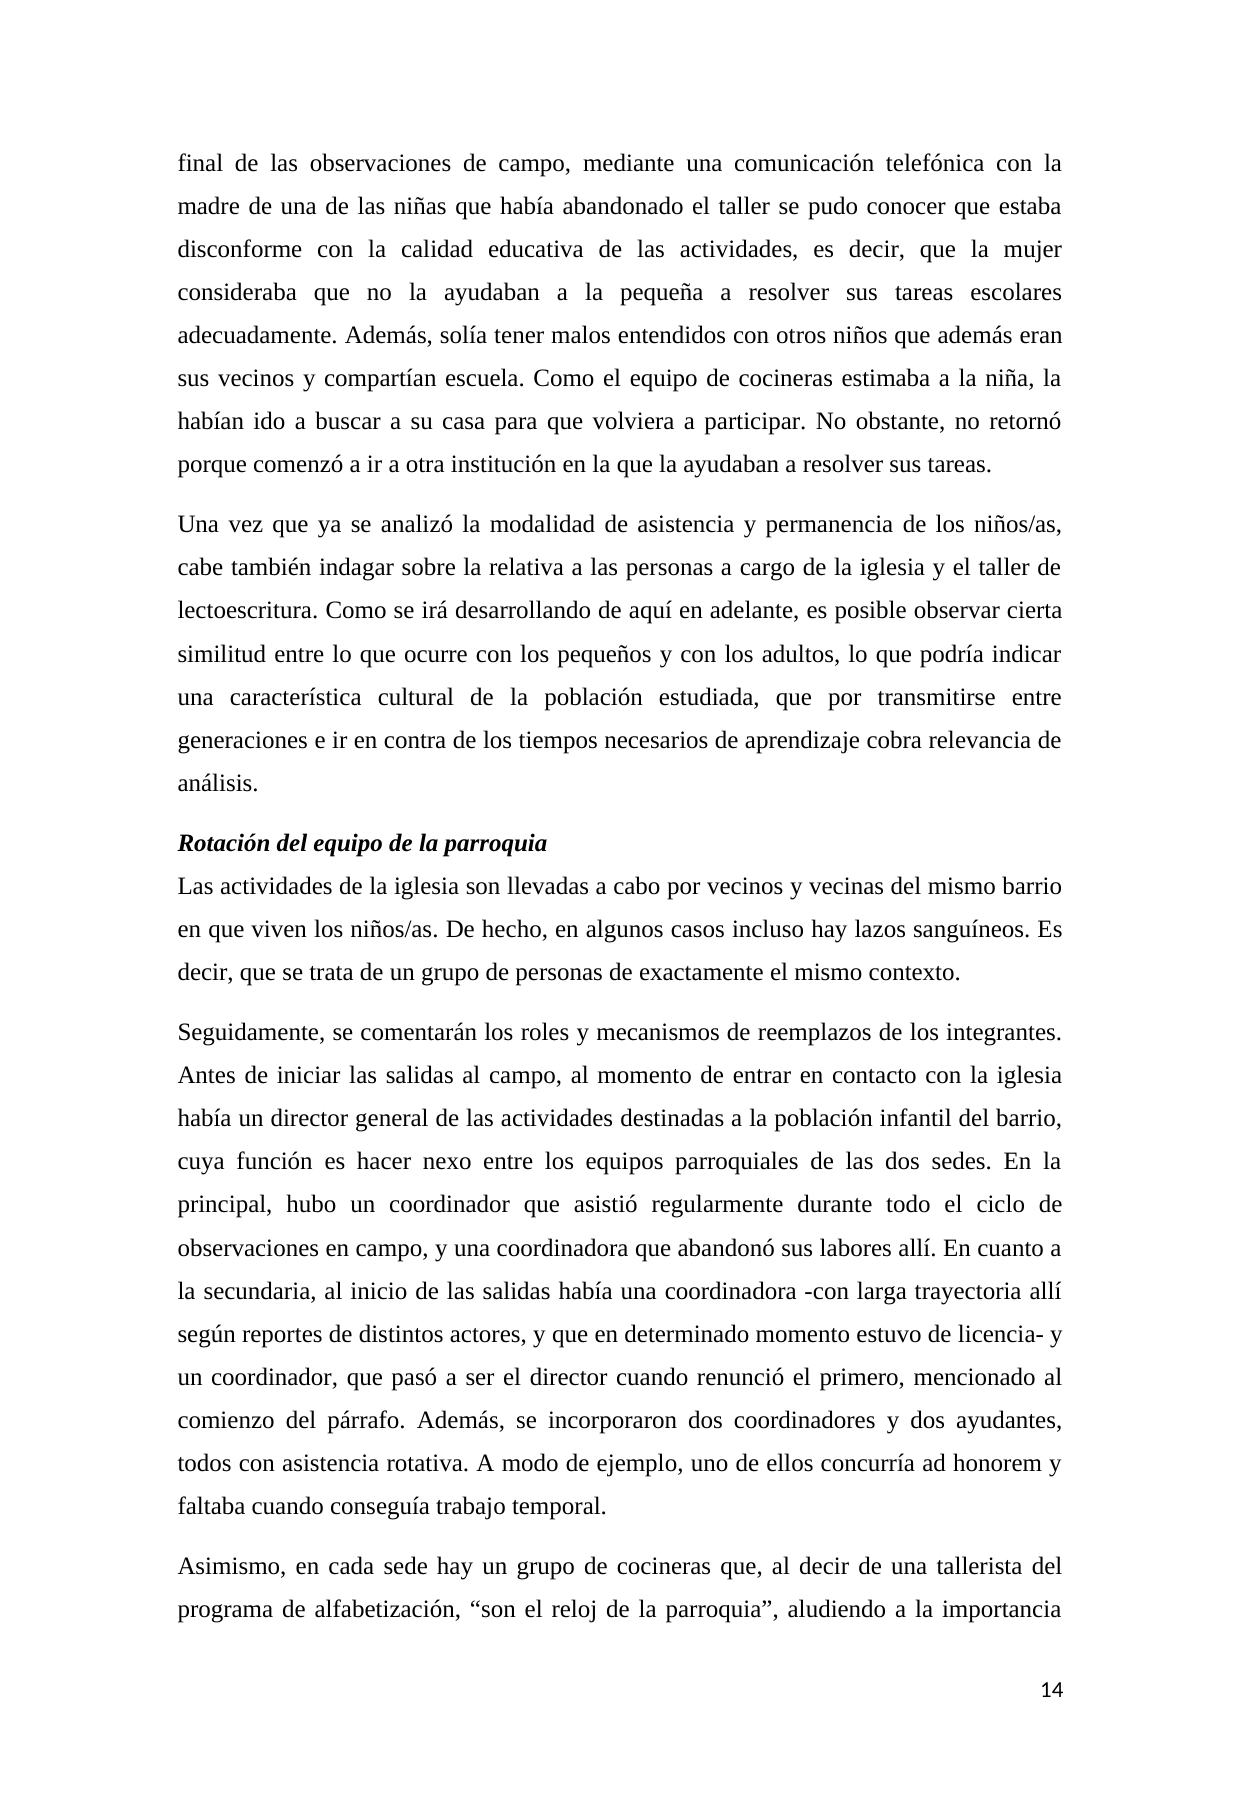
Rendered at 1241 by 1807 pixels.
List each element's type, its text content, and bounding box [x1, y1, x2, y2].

text Seguidamente, se comentarán los roles y mecanismos de reemplazos de los integrantes. Antes de iniciar las salidas al campo, al momento de entrar en contacto con la iglesia había un director general de las actividades destinadas a la población infantil del barrio, cuya función es hacer nexo entre los equipos parroquiales de las dos sedes. En la principal, hubo un coordinador que asistió regularmente durante todo el ciclo de observaciones en campo, y una coordinadora que abandonó sus labores allí. En cuanto a la secundaria, al inicio de las salidas había una coordinadora -con larga trayectoria allí según reportes de distintos actores, y que en determinado momento estuvo de licencia- y un coordinador, que pasó a ser el director cuando renunció el primero, mencionado al comienzo del párrafo. Además, se incorporaron dos coordinadores y dos ayudantes, todos con asistencia rotativa. A modo de ejemplo, uno de ellos concurría ad honorem y faltaba cuando conseguía trabajo temporal. [177, 1017, 1063, 1520]
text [177, 148, 1063, 478]
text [177, 1551, 1063, 1623]
text Las actividades de la iglesia son llevadas a cabo por vecinos y vecinas del mismo barrio en que viven los niños/as. De hecho, en algunos casos incluso hay lazos sanguíneos. Es decir, que se trata de un grupo de personas de exactamente el mismo contexto. [177, 871, 1063, 986]
text Rotación del equipo de la parroquia [177, 828, 1063, 857]
text Una vez que ya se analizó la modalidad de asistencia y permanencia de los niños/as, cabe también indagar sobre la relativa a las personas a cargo de la iglesia y el taller de lectoescritura. Como se irá desarrollando de aquí en adelante, es posible observar cierta similitud entre lo que ocurre con los pequeños y con los adultos, lo que podría indicar una característica cultural de la población estudiada, que por transmitirse entre generaciones e ir en contra de los tiempos necesarios de aprendizaje cobra relevancia de análisis. [177, 509, 1063, 797]
